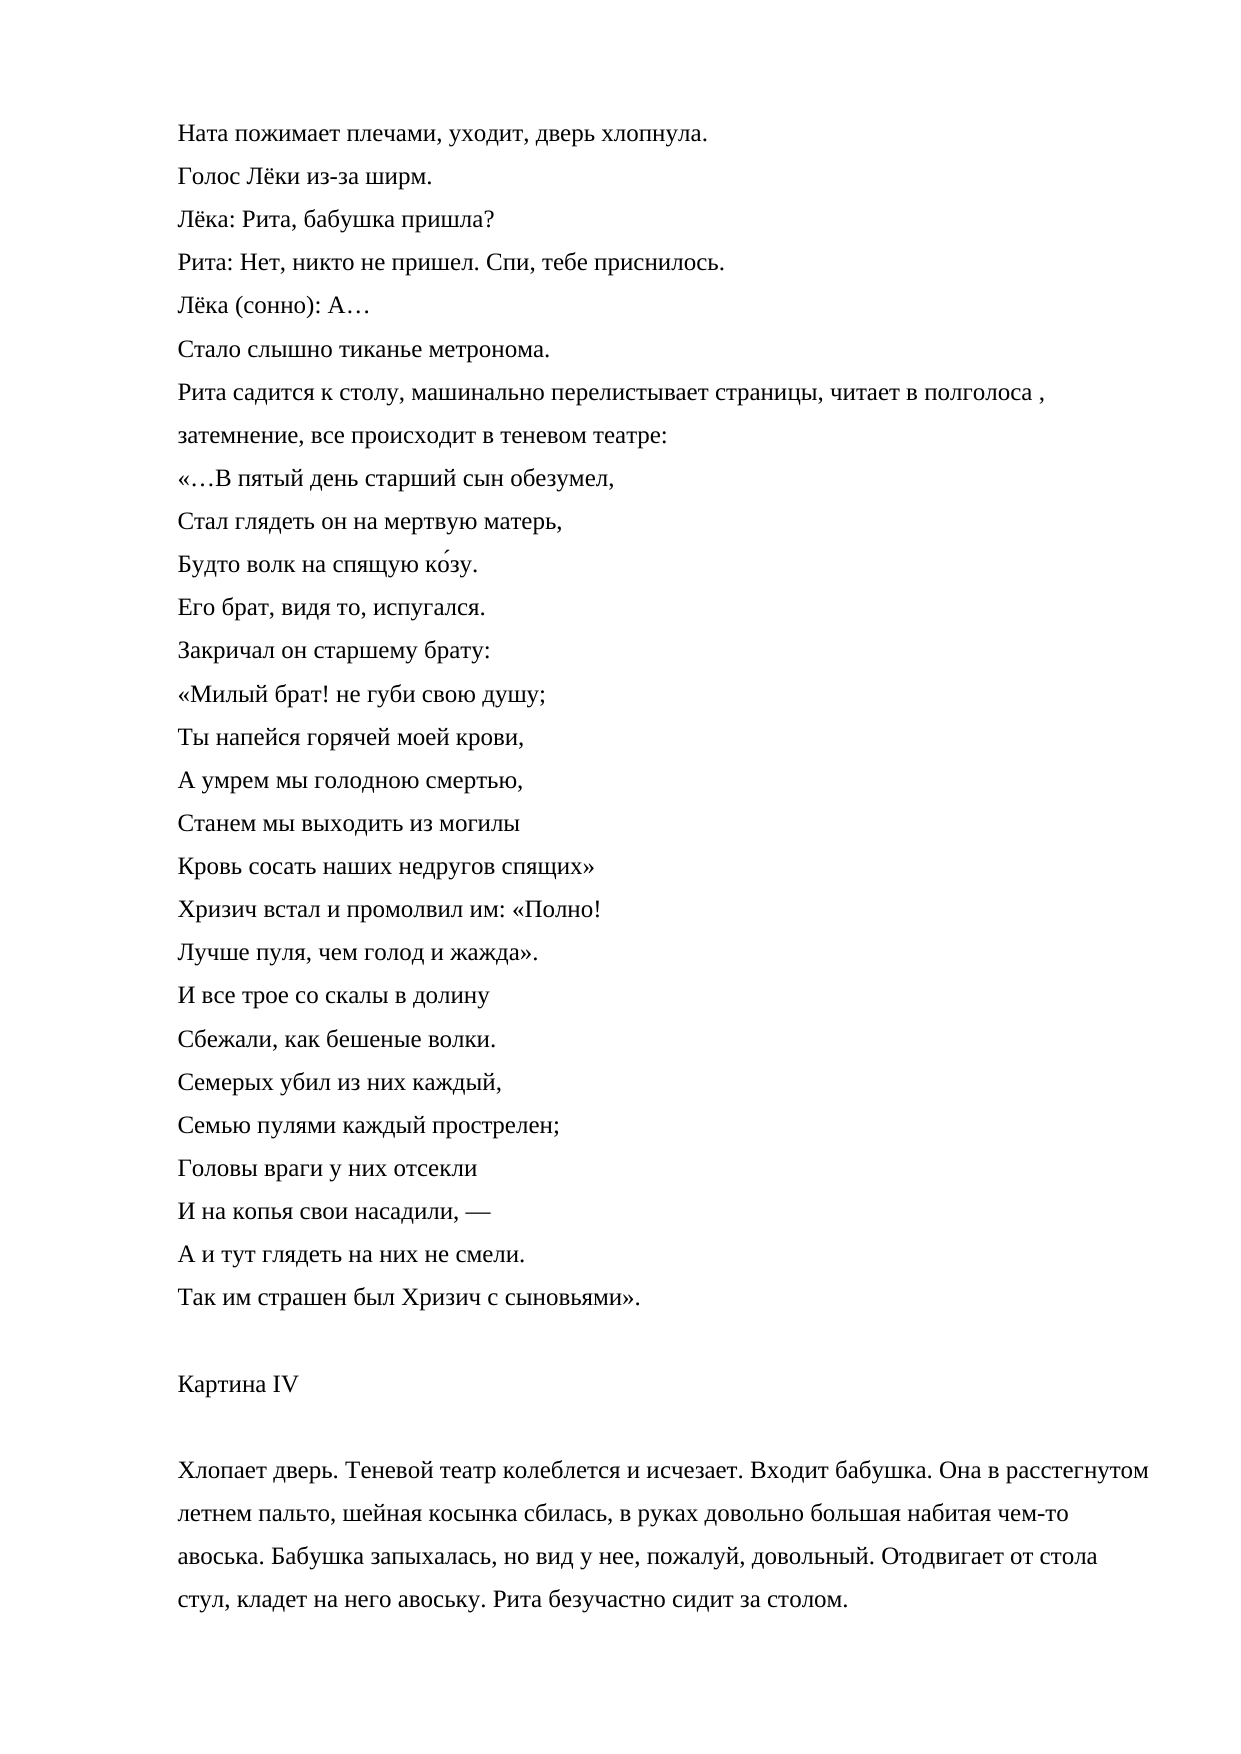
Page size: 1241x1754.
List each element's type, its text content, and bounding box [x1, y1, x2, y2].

text Рита садится к столу, машинально перелистывает страницы, читает в полголоса , затемнение, все происходит в теневом театре: [177, 377, 1152, 449]
text Ты напейся горячей моей крови, [177, 722, 1152, 751]
text Закричал он старшему брату: [177, 636, 1152, 664]
text Семерых убил из них каждый, [177, 1067, 1152, 1096]
text Стало слышно тиканье метронома. [177, 334, 1152, 362]
text Станем мы выходить из могилы [177, 808, 1152, 837]
text Ната пожимает плечами, уходит, дверь хлопнула. [177, 118, 1152, 147]
text Голос Лёки из-за ширм. [177, 161, 1152, 190]
text Лёка (сонно): А… [177, 291, 1152, 319]
text Лучше пуля, чем голод и жажда». [177, 937, 1152, 966]
text Будто волк на спящую ко́зу. [177, 549, 1152, 578]
text Хризич встал и промолвил им: «Полно! [177, 894, 1152, 923]
text А и тут глядеть на них не смели. [177, 1239, 1152, 1268]
text Хлопает дверь. Теневой театр колеблется и исчезает. Входит бабушка. Она в расстегнутом летнем пальто, шейная косынка сбилась, в руках довольно большая набитая чем-то авоська. Бабушка запыхалась, но вид у нее, пожалуй, довольный. Отодвигает от стола стул, кладет на него авоську. Рита безучастно сидит за столом. [177, 1455, 1152, 1613]
text Его брат, видя то, испугался. [177, 592, 1152, 621]
text Стал глядеть он на мертвую матерь, [177, 506, 1152, 535]
text Кровь сосать наших недругов спящих» [177, 851, 1152, 880]
text Семью пулями каждый прострелен; [177, 1110, 1152, 1139]
text И все трое со скалы в долину [177, 981, 1152, 1009]
text И на копья свои насадили, — [177, 1196, 1152, 1225]
text «…В пятый день старший сын обезумел, [177, 463, 1152, 492]
text Головы враги у них отсекли [177, 1153, 1152, 1182]
text А умрем мы голодною смертью, [177, 765, 1152, 794]
text Лёка: Рита, бабушка пришла? [177, 204, 1152, 233]
text Картина IV [177, 1369, 1152, 1397]
text Так им страшен был Хризич с сыновьями». [177, 1282, 1152, 1311]
text Сбежали, как бешеные волки. [177, 1024, 1152, 1052]
text Рита: Нет, никто не пришел. Спи, тебе приснилось. [177, 247, 1152, 276]
text «Милый брат! не губи свою душу; [177, 679, 1152, 707]
